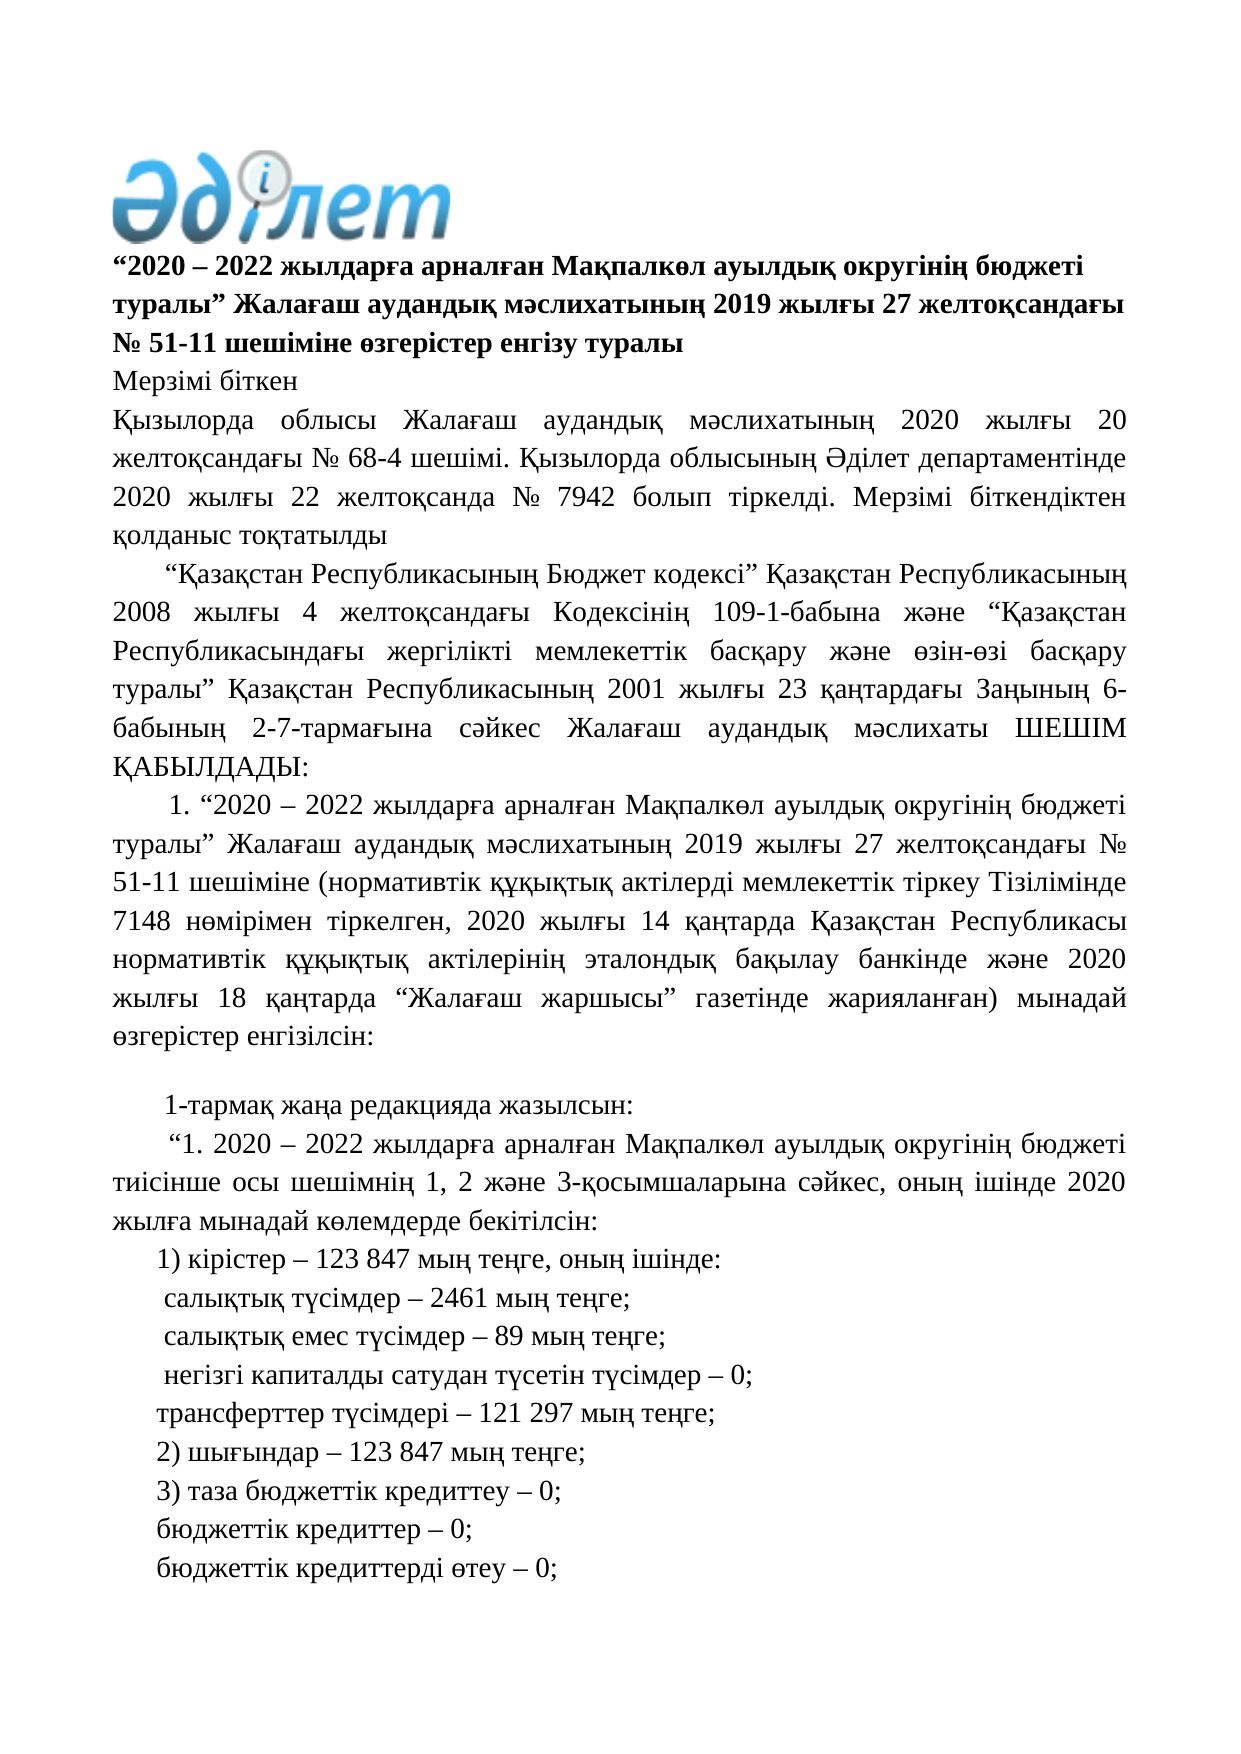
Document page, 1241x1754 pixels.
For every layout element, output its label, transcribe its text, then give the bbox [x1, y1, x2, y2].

text 3) таза бюджеттік кредиттеу – 0; [112, 1473, 1128, 1506]
picture [112, 150, 451, 244]
text “Қазақстан Республикасының Бюджет кодексі” Қазақстан Республикасының 2008 жылғы 4 желтоқсандағы Кодексінің 109-1-бабына және “Қазақстан Республикасындағы жергілікті мемлекеттік басқару және өзін-өзі басқару туралы” Қазақстан Республикасының 2001 жылғы 23 қаңтардағы Заңының 6-бабының 2-7-тармағына сәйкес Жалағаш аудандық мәслихаты ШЕШІМ ҚАБЫЛДАДЫ: [112, 556, 1128, 782]
text негізгі капиталды сатудан түсетін түсімдер – 0; [112, 1357, 1128, 1391]
text 1) кірістер – 123 847 мың теңге, оның ішінде: [112, 1241, 1128, 1275]
text Қызылорда облысы Жалағаш аудандық мәслихатының 2020 жылғы 20 желтоқсандағы № 68-4 шешімі. Қызылорда облысының Әділет департаментінде 2020 жылғы 22 желтоқсанда № 7942 болып тіркелді. Мерзімі біткендіктен қолданыс тоқтатылды [112, 402, 1128, 551]
text салықтық емес түсімдер – 89 мың теңге; [112, 1318, 1128, 1352]
text 2) шығындар – 123 847 мың теңге; [112, 1434, 1128, 1468]
text бюджеттік кредиттерді өтеу – 0; [112, 1550, 1128, 1583]
text 1-тармақ жаңа редакцияда жазылсын: [112, 1087, 1128, 1121]
text трансферттер түсімдері – 121 297 мың теңге; [112, 1396, 1128, 1429]
text “1. 2020 – 2022 жылдарға арналған Мақпалкөл ауылдық округінің бюджеті тиісінше осы шешімнің 1, 2 және 3-қосымшаларына сәйкес, оның ішінде 2020 жылға мынадай көлемдерде бекітілсін: [112, 1126, 1128, 1236]
text 1. “2020 – 2022 жылдарға арналған Мақпалкөл ауылдық округінің бюджеті туралы” Жалағаш аудандық мәслихатының 2019 жылғы 27 желтоқсандағы № 51-11 шешіміне (нормативтік құқықтық актілерді мемлекеттік тіркеу Тізілімінде 7148 нөмірімен тіркелген, 2020 жылғы 14 қаңтарда Қазақстан Республикасы нормативтік құқықтық актілерінің эталондық бақылау банкінде және 2020 жылғы 18 қаңтарда “Жалағаш жаршысы” газетінде жарияланған) мынадай өзгерістер енгізілсін: [112, 787, 1128, 1052]
text салықтық түсімдер – 2461 мың теңге; [112, 1280, 1128, 1313]
text Мерзімі біткен [112, 363, 1128, 397]
text бюджеттік кредиттер – 0; [112, 1511, 1128, 1545]
text “2020 – 2022 жылдарға арналған Мақпалкөл ауылдық округінің бюджеті туралы” Жалағаш аудандық мәслихатының 2019 жылғы 27 желтоқсандағы № 51-11 шешіміне өзгерістер енгізу туралы [112, 248, 1128, 358]
